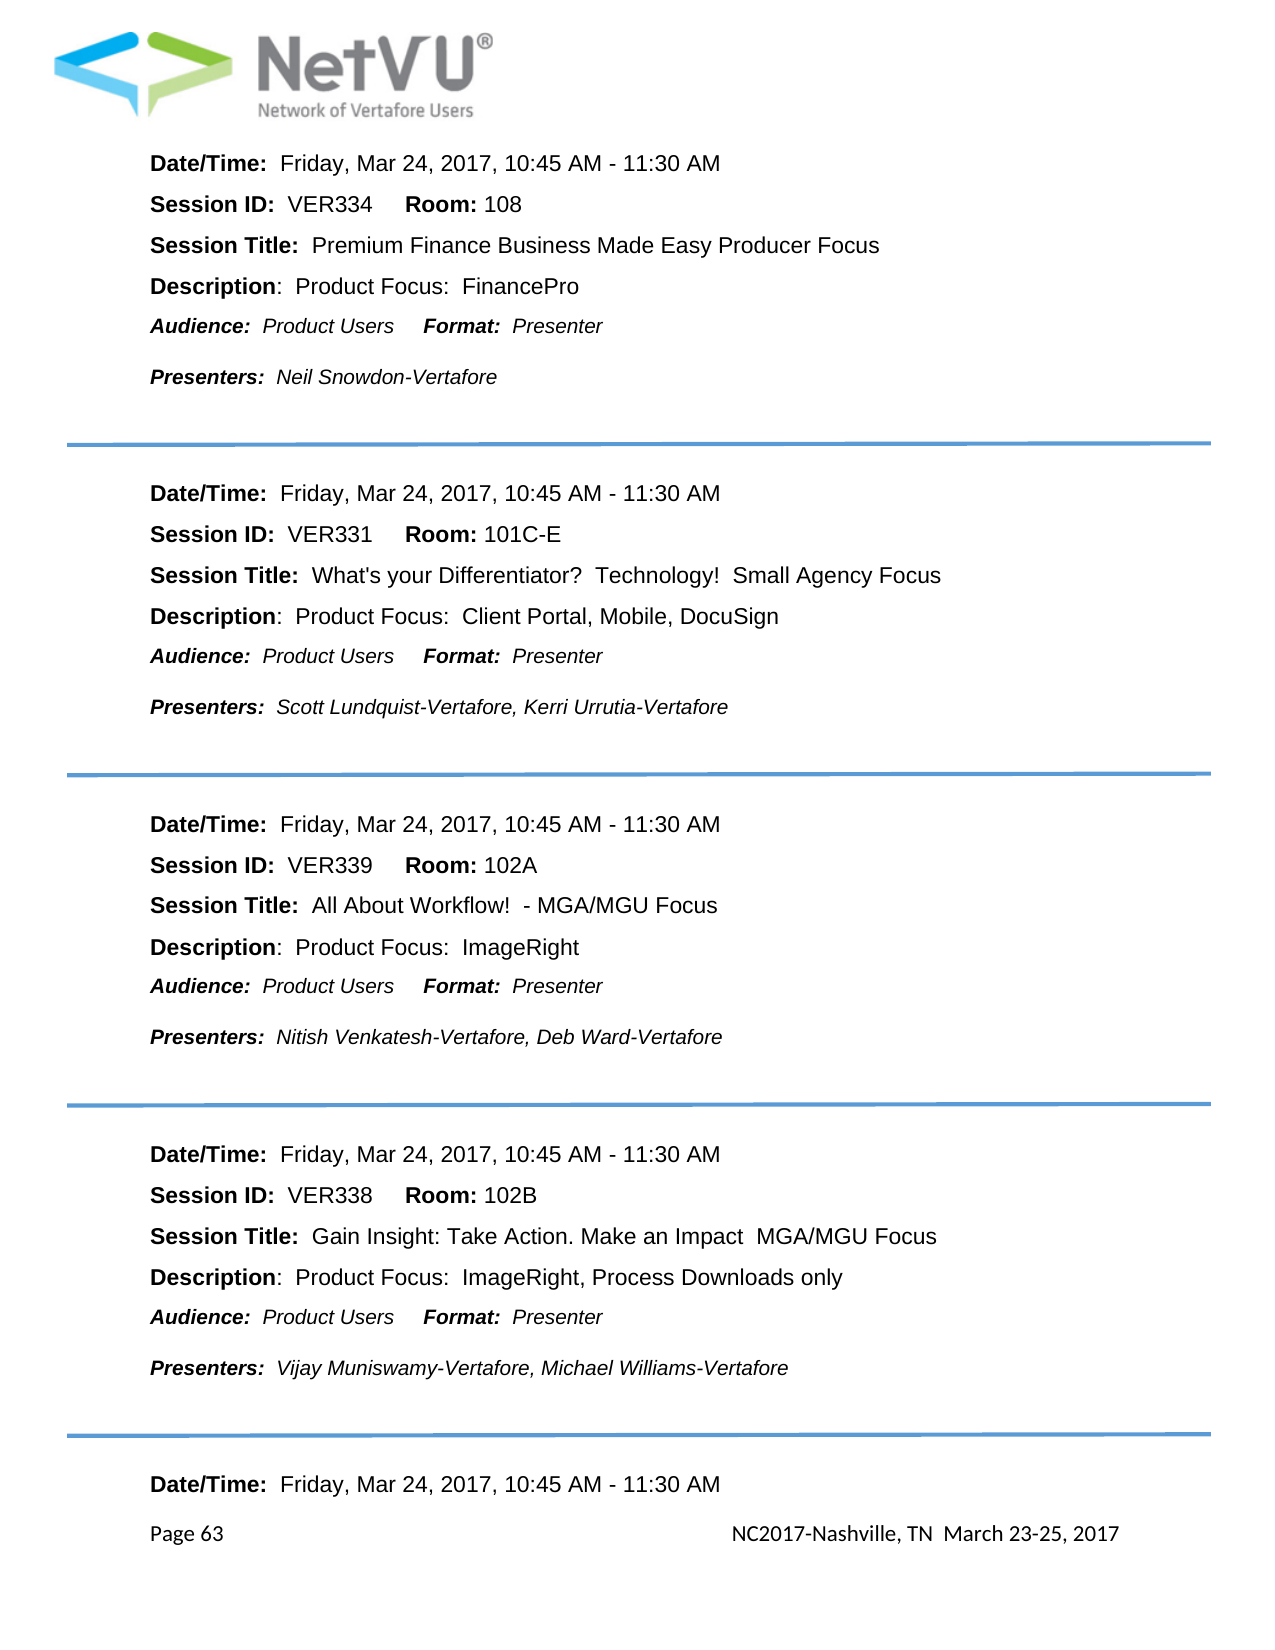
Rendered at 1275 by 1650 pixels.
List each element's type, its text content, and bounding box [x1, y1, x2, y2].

text Session Title: Premium Finance Business Made Easy Producer Focus [150, 232, 1125, 258]
text Description: Product Focus: ImageRight [150, 933, 1125, 960]
text Session ID: VER338 Room: 102B [150, 1182, 1125, 1208]
text Session Title: What's your Differentiator? Technology! Small Agency Focus [150, 562, 1125, 588]
text Audience: Product Users Format: Presenter [150, 1305, 1125, 1329]
text Session Title: All About Workflow! - MGA/MGU Focus [150, 892, 1125, 919]
text Date/Time: Friday, Mar 24, 2017, 10:45 AM - 11:30 AM [150, 1107, 1125, 1167]
text Audience: Product Users Format: Presenter [150, 644, 1125, 668]
text Date/Time: Friday, Mar 24, 2017, 10:45 AM - 11:30 AM [150, 446, 1125, 507]
text Presenters: Scott Lundquist-Vertafore, Kerri Urrutia-Vertafore [150, 695, 1125, 719]
text Audience: Product Users Format: Presenter [150, 974, 1125, 998]
text Date/Time: Friday, Mar 24, 2017, 10:45 AM - 11:30 AM [150, 776, 1125, 837]
text Date/Time: Friday, Mar 24, 2017, 10:45 AM - 11:30 AM [150, 150, 1125, 176]
text Session Title: Gain Insight: Take Action. Make an Impact MGA/MGU Focus [150, 1223, 1125, 1249]
text Session ID: VER339 Room: 102A [150, 852, 1125, 878]
text Date/Time: Friday, Mar 24, 2017, 10:45 AM - 11:30 AM [150, 1437, 1125, 1498]
text Presenters: Vijay Muniswamy-Vertafore, Michael Williams-Vertafore [150, 1356, 1125, 1379]
text Session ID: VER331 Room: 101C-E [150, 521, 1125, 548]
text Presenters: Nitish Venkatesh-Vertafore, Deb Ward-Vertafore [150, 1025, 1125, 1049]
text Session ID: VER334 Room: 108 [150, 191, 1125, 217]
text Description: Product Focus: ImageRight, Process Downloads only [150, 1264, 1125, 1290]
text Description: Product Focus: Client Portal, Mobile, DocuSign [150, 603, 1125, 629]
text Audience: Product Users Format: Presenter [150, 314, 1125, 338]
text Presenters: Neil Snowdon-Vertafore [150, 364, 1125, 388]
picture [53, 32, 493, 122]
text Description: Product Focus: FinancePro [150, 273, 1125, 299]
